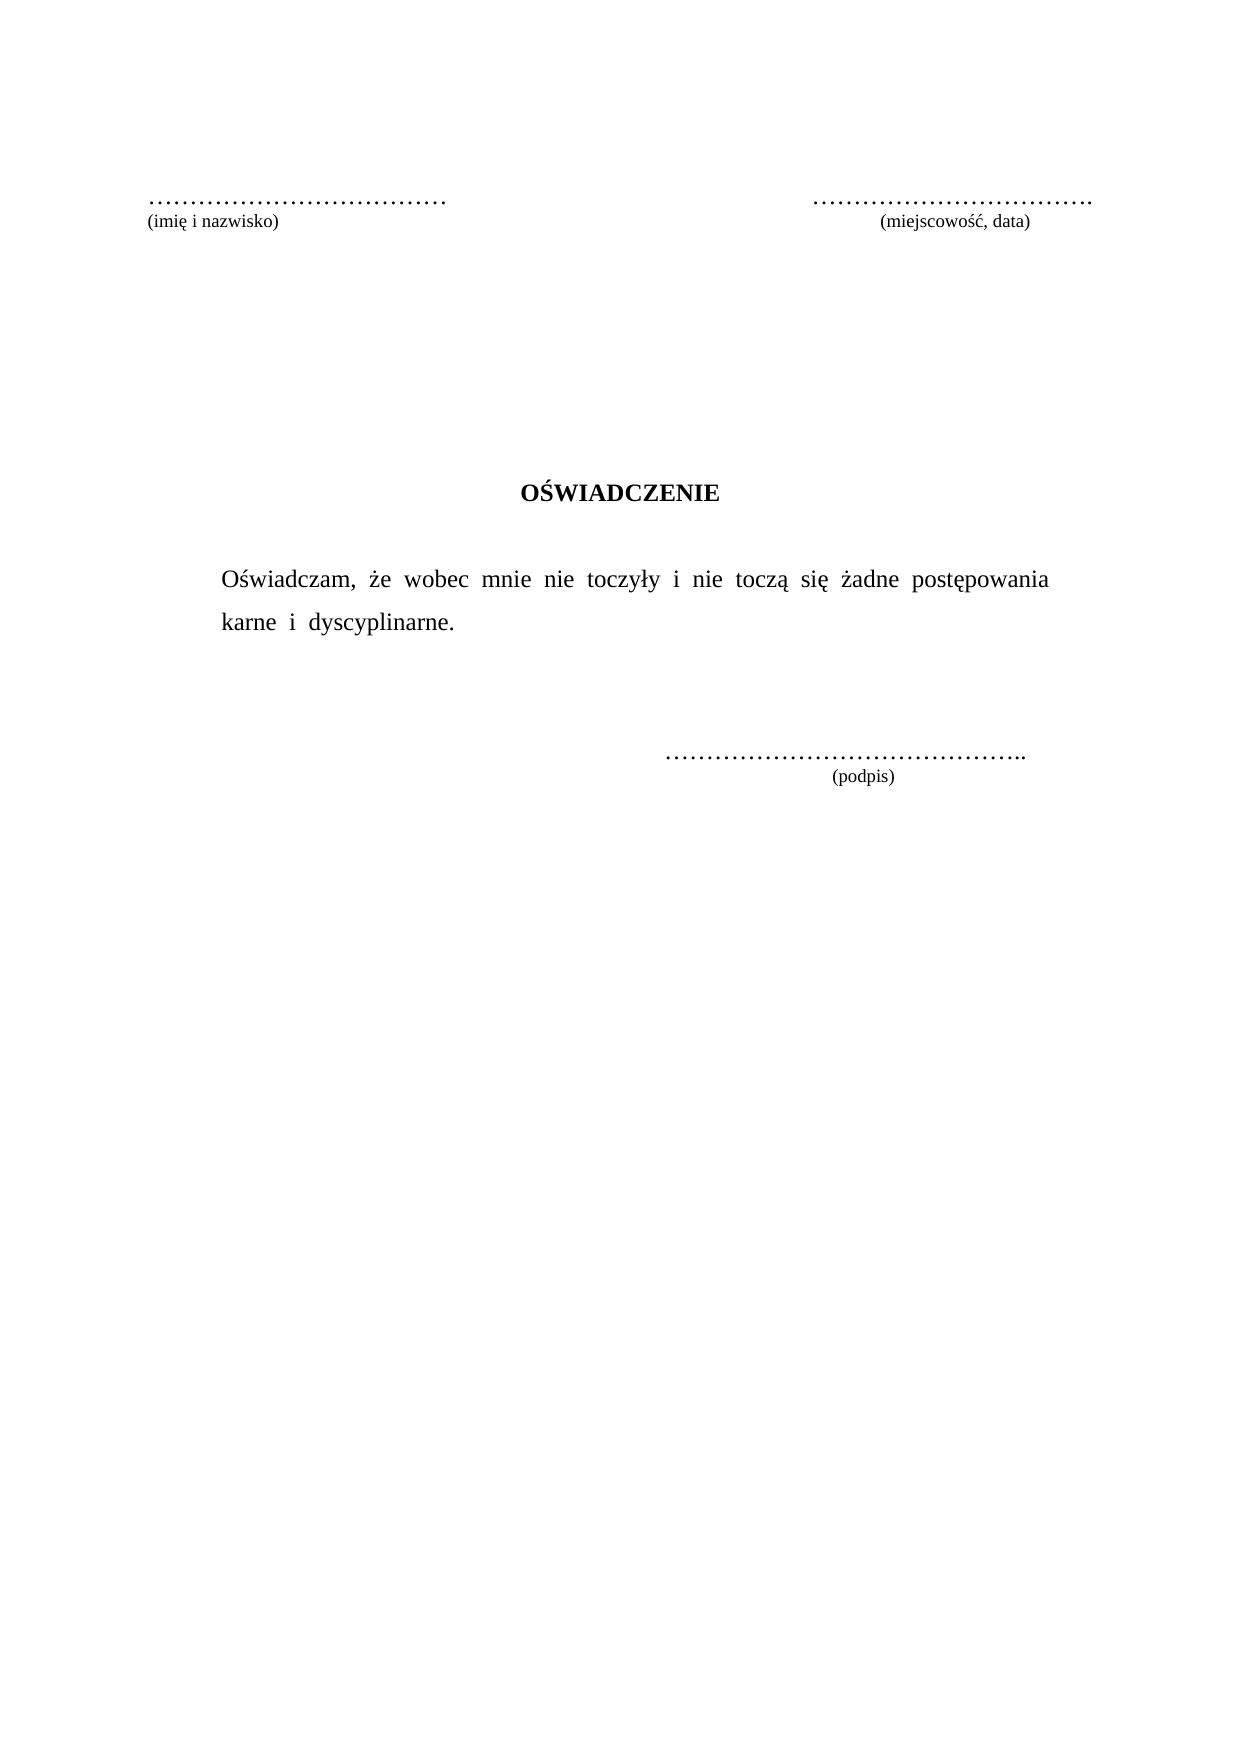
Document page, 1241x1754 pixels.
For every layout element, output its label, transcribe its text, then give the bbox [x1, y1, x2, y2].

text …………………………………….. [664, 736, 1105, 765]
text (imię i nazwisko) (miejscowość, data) [147, 210, 1105, 231]
text OŚWIADCZENIE [193, 478, 1047, 507]
text (podpis) [135, 765, 894, 787]
text Oświadczam, że wobec mnie nie toczyły i nie toczą się żadne postępowania karne i dyscyplinarne. [221, 564, 1072, 636]
text ……………………………… ……………………………. [147, 181, 1105, 209]
